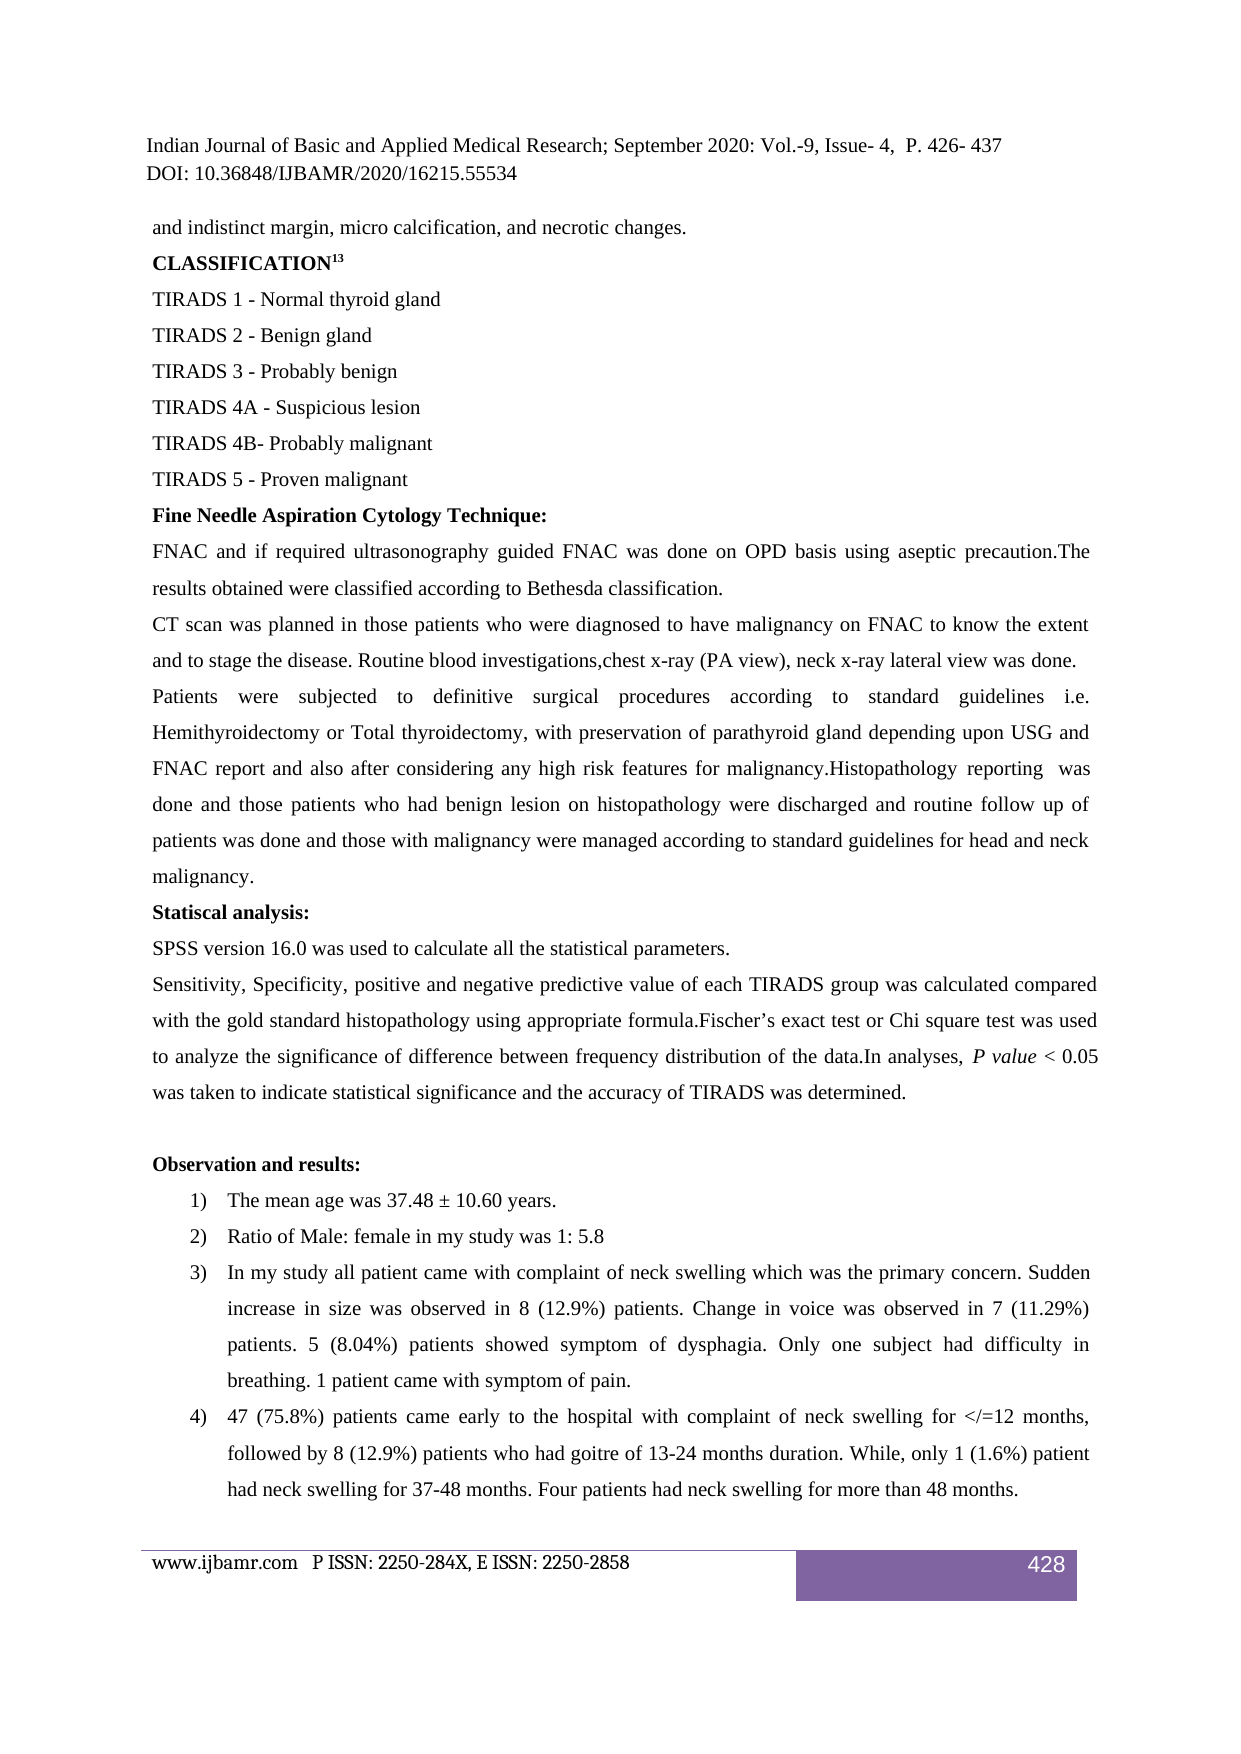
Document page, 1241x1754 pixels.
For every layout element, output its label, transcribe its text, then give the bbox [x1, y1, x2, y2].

text SPSS version 16.0 was used to calculate all the statistical parameters. [152, 936, 1098, 960]
text TIRADS 5 - Proven malignant [152, 467, 1240, 491]
list 47 (75.8%) patients came early to the hospital with complaint of neck swelling for </=12 months, followed by 8 (12.9%) patients who had goitre of 13-24 months duration. While, only 1 (1.6%) patient had neck swelling for 37-48 months. Four patients had neck swelling for more than 48 months. [189, 1404, 1091, 1501]
text Patients were subjected to definitive surgical procedures according to standard guidelines i.e. Hemithyroidectomy or Total thyroidectomy, with preservation of parathyroid gland depending upon USG and FNAC report and also after considering any high risk features for malignancy.Histopathology reporting was done and those patients who had benign lesion on histopathology were discharged and routine follow up of patients was done and those with malignancy were managed according to standard guidelines for head and neck malignancy. [152, 683, 1091, 888]
text Sensitivity, Specificity, positive and negative predictive value of each TIRADS group was calculated compared with the gold standard histopathology using appropriate formula.Fischer’s exact test or Chi square test was used to analyze the significance of difference between frequency distribution of the data.In analyses, P value < 0.05 was taken to indicate statistical significance and the accuracy of TIRADS was determined. [152, 972, 1098, 1104]
text TIRADS 4A - Suspicious lesion [152, 395, 1240, 419]
text CLASSIFICATION13 [152, 251, 1240, 275]
list Ratio of Male: female in my study was 1: 5.8 [189, 1224, 1240, 1248]
text Observation and results: [152, 1152, 1240, 1176]
text TIRADS 4B- Probably malignant [152, 431, 1240, 455]
text CT scan was planned in those patients who were diagnosed to have malignancy on FNAC to know the extent and to stage the disease. Routine blood investigations,chest x-ray (PA view), neck x-ray lateral view was done. [152, 611, 1090, 672]
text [152, 215, 1090, 239]
list The mean age was 37.48 ± 10.60 years. [189, 1188, 1240, 1212]
list In my study all patient came with complaint of neck swelling which was the primary concern. Sudden increase in size was observed in 8 (12.9%) patients. Change in voice was observed in 7 (11.29%) patients. 5 (8.04%) patients showed symptom of dysphagia. Only one subject had difficulty in breathing. 1 patient came with symptom of pain. [189, 1260, 1090, 1392]
text Statiscal analysis: [152, 900, 1091, 924]
text FNAC and if required ultrasonography guided FNAC was done on OPD basis using aseptic precaution.The results obtained were classified according to Bethesda classification. [152, 539, 1090, 599]
subtitle Fine Needle Aspiration Cytology Technique: [152, 503, 1240, 527]
text TIRADS 1 - Normal thyroid gland [152, 287, 1240, 311]
text TIRADS 3 - Probably benign [152, 359, 1240, 383]
text TIRADS 2 - Benign gland [152, 323, 1240, 347]
